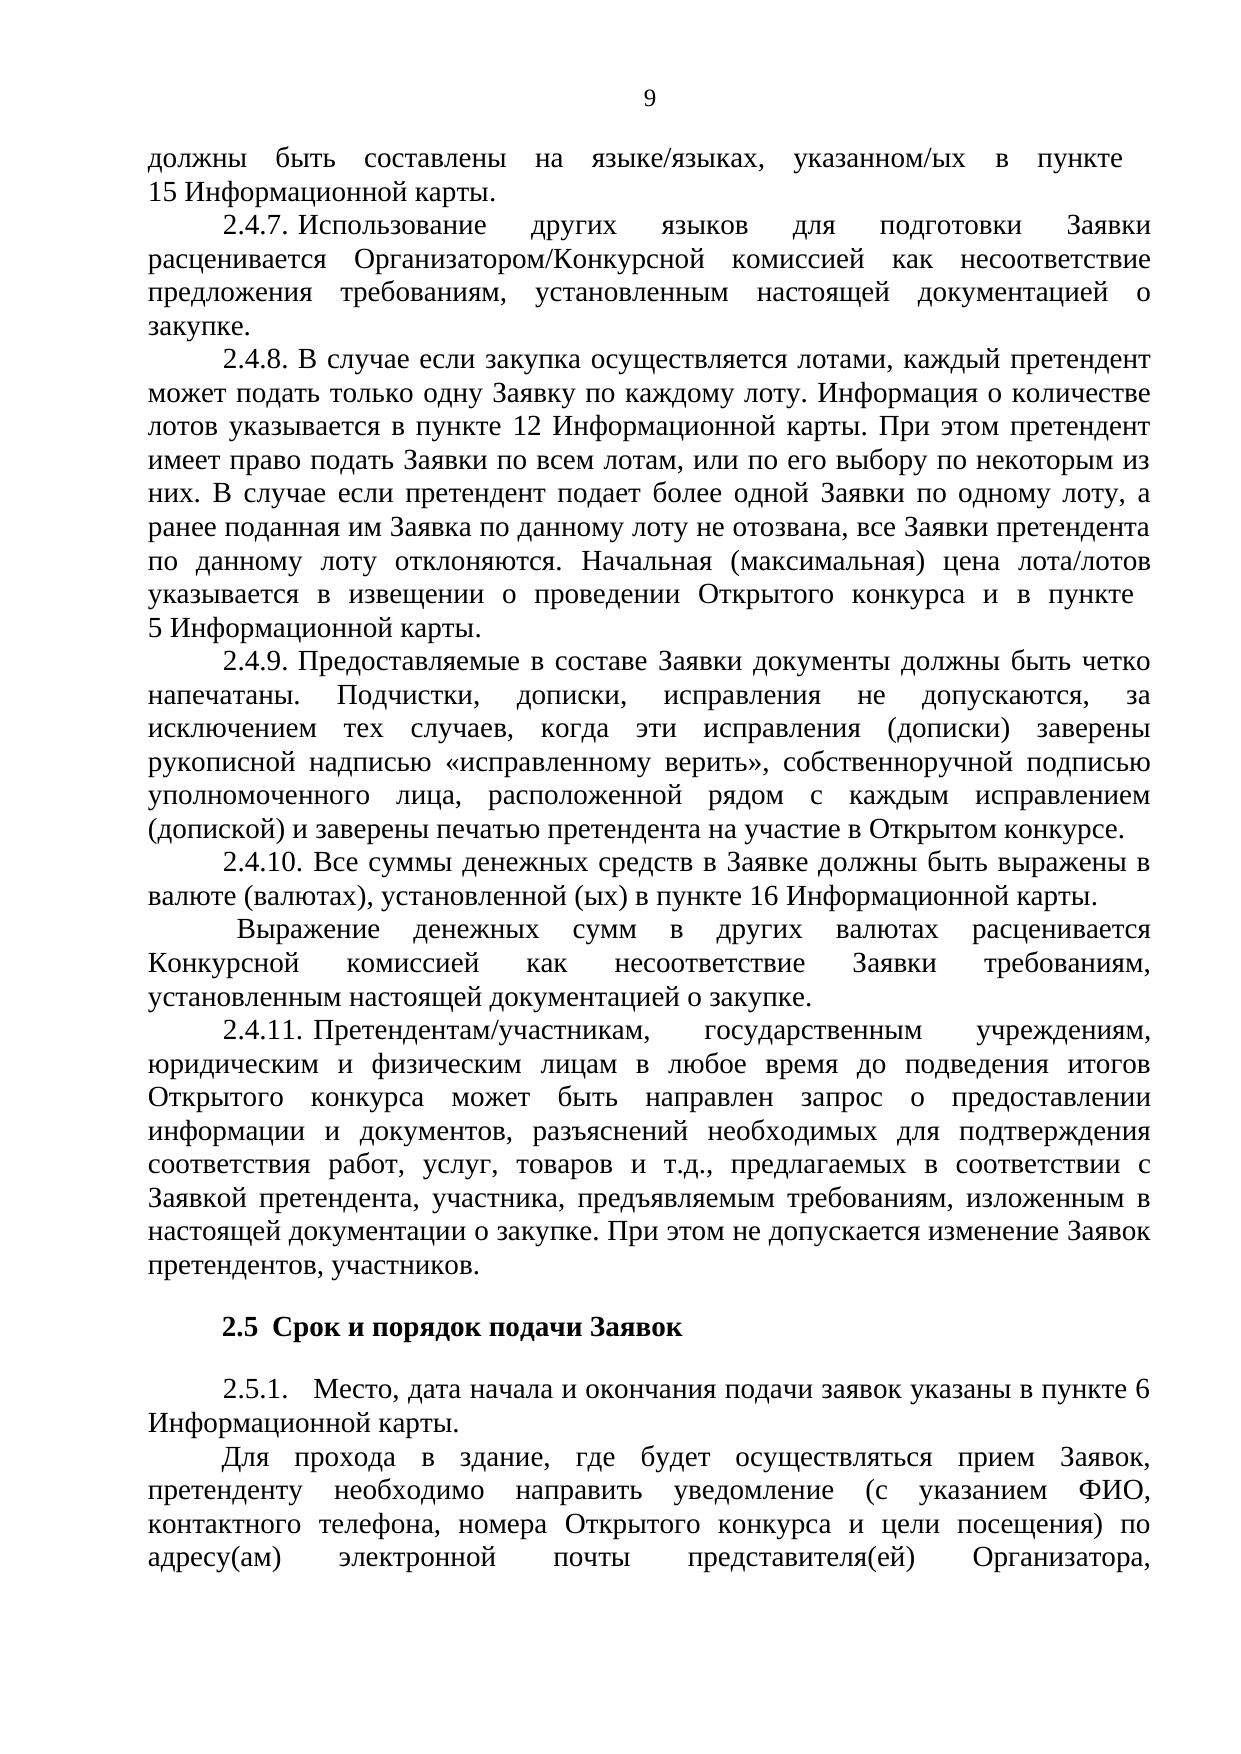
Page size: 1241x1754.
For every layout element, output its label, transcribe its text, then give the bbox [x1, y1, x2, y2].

list Использование других языков для подготовки Заявки расценивается Организатором/Конкурсной комиссией как несоответствие предложения требованиям, установленным настоящей документацией о закупке. [148, 207, 1152, 341]
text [148, 1439, 1152, 1573]
text Выражение денежных сумм в других валютах расценивается Конкурсной комиссией как несоответствие Заявки требованиям, установленным настоящей документацией о закупке. [148, 912, 1152, 1012]
list Место, дата начала и окончания подачи заявок указаны в пункте 6 Информационной карты. [148, 1372, 1152, 1439]
list В случае если закупка осуществляется лотами, каждый претендент может подать только одну Заявку по каждому лоту. Информация о количестве лотов указывается в пункте 12 Информационной карты. При этом претендент имеет право подать Заявки по всем лотам, или по его выбору по некоторым из них. В случае если претендент подает более одной Заявки по одному лоту, а ранее поданная им Заявка по данному лоту не отозвана, все Заявки претендента по данному лоту отклоняются. Начальная (максимальная) цена лота/лотов указывается в извещении о проведении Открытого конкурса и в пункте 5 Информационной карты. [148, 341, 1152, 643]
subtitle Срок и порядок подачи Заявок [222, 1309, 1152, 1343]
list Все суммы денежных средств в Заявке должны быть выражены в валюте (валютах), установленной (ых) в пункте 16 Информационной карты. [148, 844, 1152, 912]
list Предоставляемые в составе Заявки документы должны быть четко напечатаны. Подчистки, дописки, исправления не допускаются, за исключением тех случаев, когда эти исправления (дописки) заверены рукописной надписью «исправленному верить», собственноручной подписью уполномоченного лица, расположенной рядом с каждым исправлением (допиской) и заверены печатью претендента на участие в Открытом конкурсе. [148, 643, 1152, 844]
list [148, 140, 1152, 207]
list Претендентам/участникам, государственным учреждениям, юридическим и физическим лицам в любое время до подведения итогов Открытого конкурса может быть направлен запрос о предоставлении информации и документов, разъяснений необходимых для подтверждения соответствия работ, услуг, товаров и т.д., предлагаемых в соответствии с Заявкой претендента, участника, предъявляемым требованиям, изложенным в настоящей документации о закупке. При этом не допускается изменение Заявок претендентов, участников. [148, 1012, 1152, 1281]
